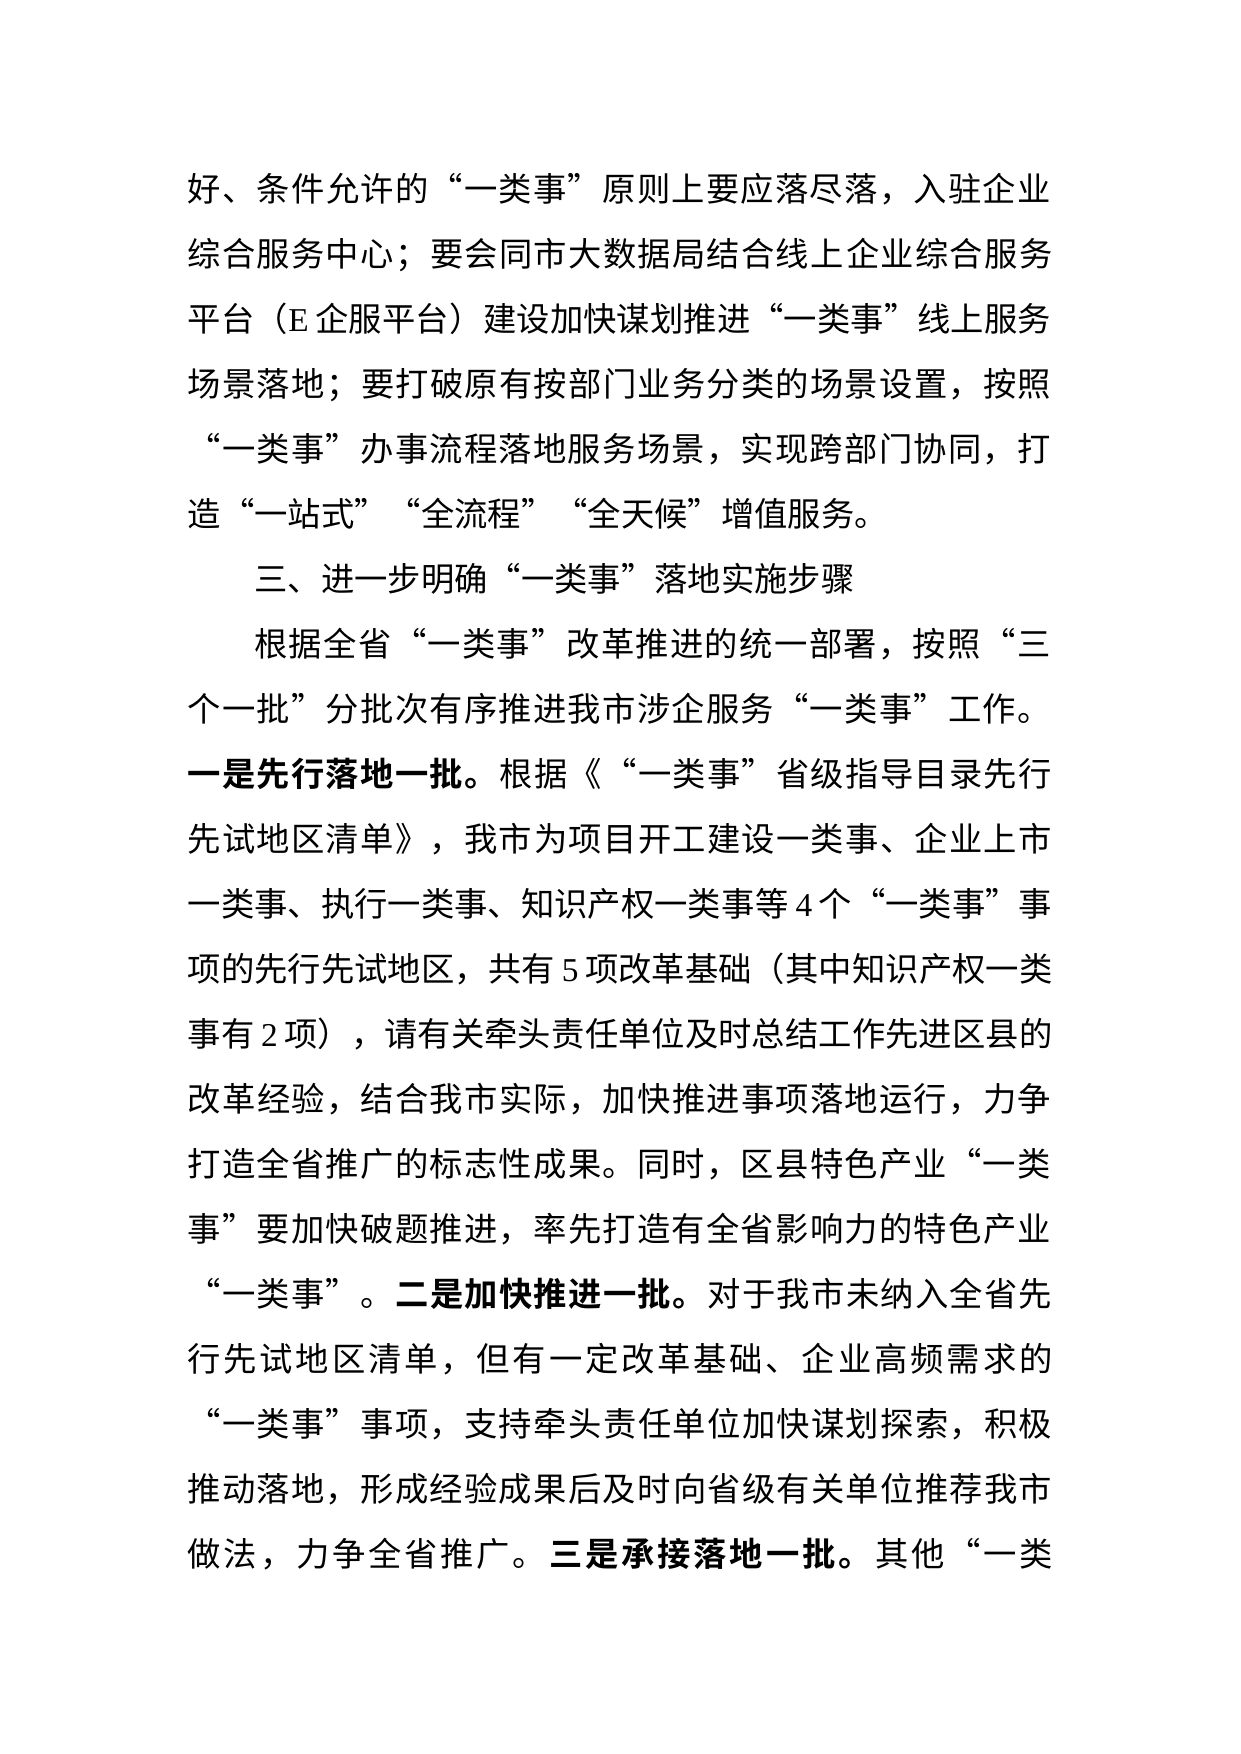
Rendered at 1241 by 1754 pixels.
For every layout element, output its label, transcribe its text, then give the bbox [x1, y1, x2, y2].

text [187, 609, 1053, 1584]
text 三、进一步明确“一类事”落地实施步骤 [187, 544, 1053, 609]
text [187, 154, 1053, 544]
